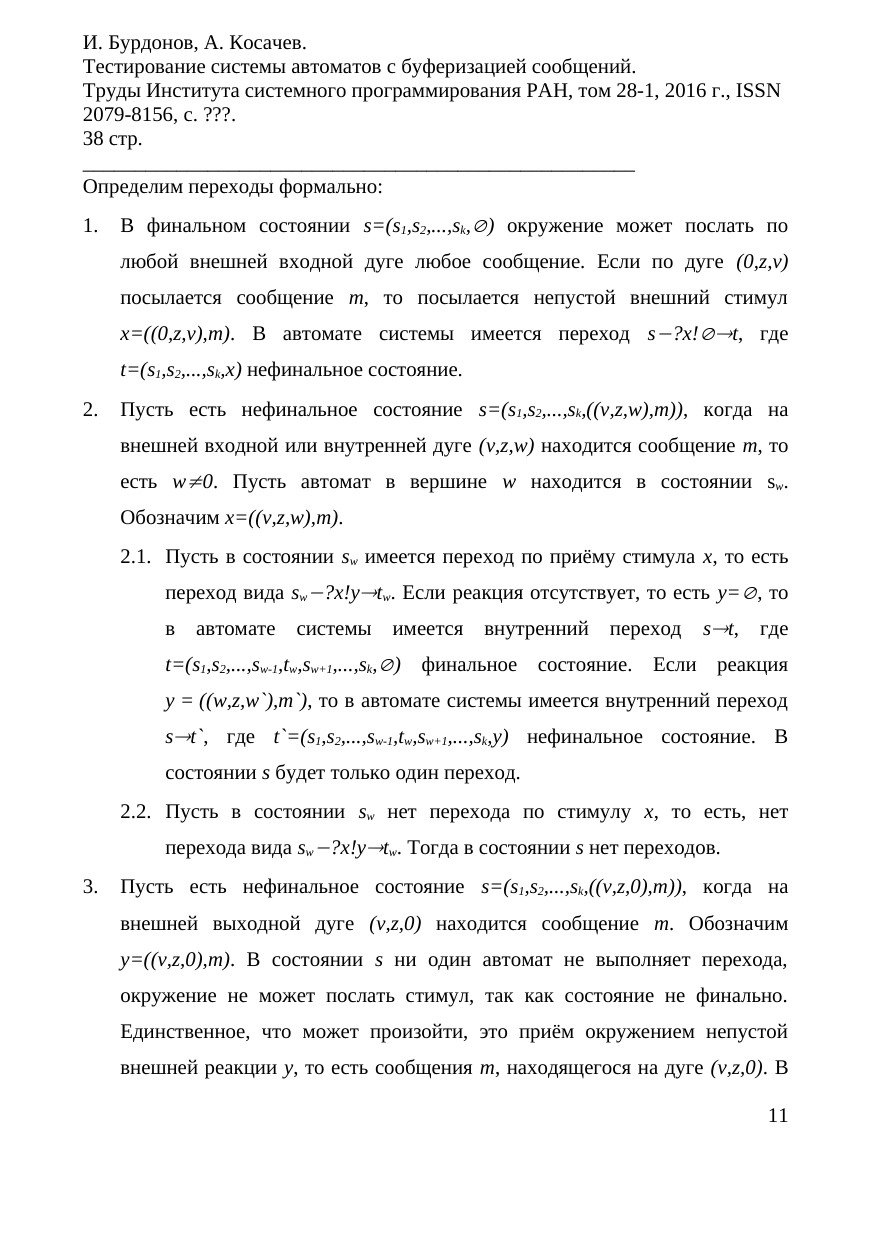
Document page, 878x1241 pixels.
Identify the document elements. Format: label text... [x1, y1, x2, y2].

list Пусть в состоянии sw имеется переход по приёму стимула x, то есть переход вида sw?x!ytw. Если реакция отсутствует, то есть y=, то в автомате системы имеется внутренний переход st, где t=(s1,s2,...,sw-1,tw,sw+1,...,sk,) финальное состояние. Если реакция y = ((w,z,w`),m`), то в автомате системы имеется внутренний переход st`, где t`=(s1,s2,...,sw-1,tw,sw+1,...,sk,y) нефинальное состояние. В состоянии s будет только один переход. [120, 544, 788, 784]
list Пусть есть нефинальное состояние s=(s1,s2,...,sk,((v,z,w),m)), когда на внешней входной или внутренней дуге (v,z,w) находится сообщение m, то есть w0. Пусть автомат в вершине w находится в состоянии sw. Обозначим x=((v,z,w),m). [83, 396, 788, 529]
list В финальном состоянии s=(s1,s2,...,sk,) окружение может послать по любой внешней входной дуге любое сообщение. Если по дуге (0,z,v) посылается сообщение m, то посылается непустой внешний стимул x=((0,z,v),m). В автомате системы имеется переход s?x!t, где t=(s1,s2,...,sk,x) нефинальное состояние. [83, 213, 788, 381]
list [83, 874, 788, 1079]
list Пусть в состоянии sw нет перехода по стимулу x, то есть, нет перехода вида sw?x!ytw. Тогда в состоянии s нет переходов. [120, 799, 788, 859]
text Определим переходы формально: [83, 174, 788, 198]
